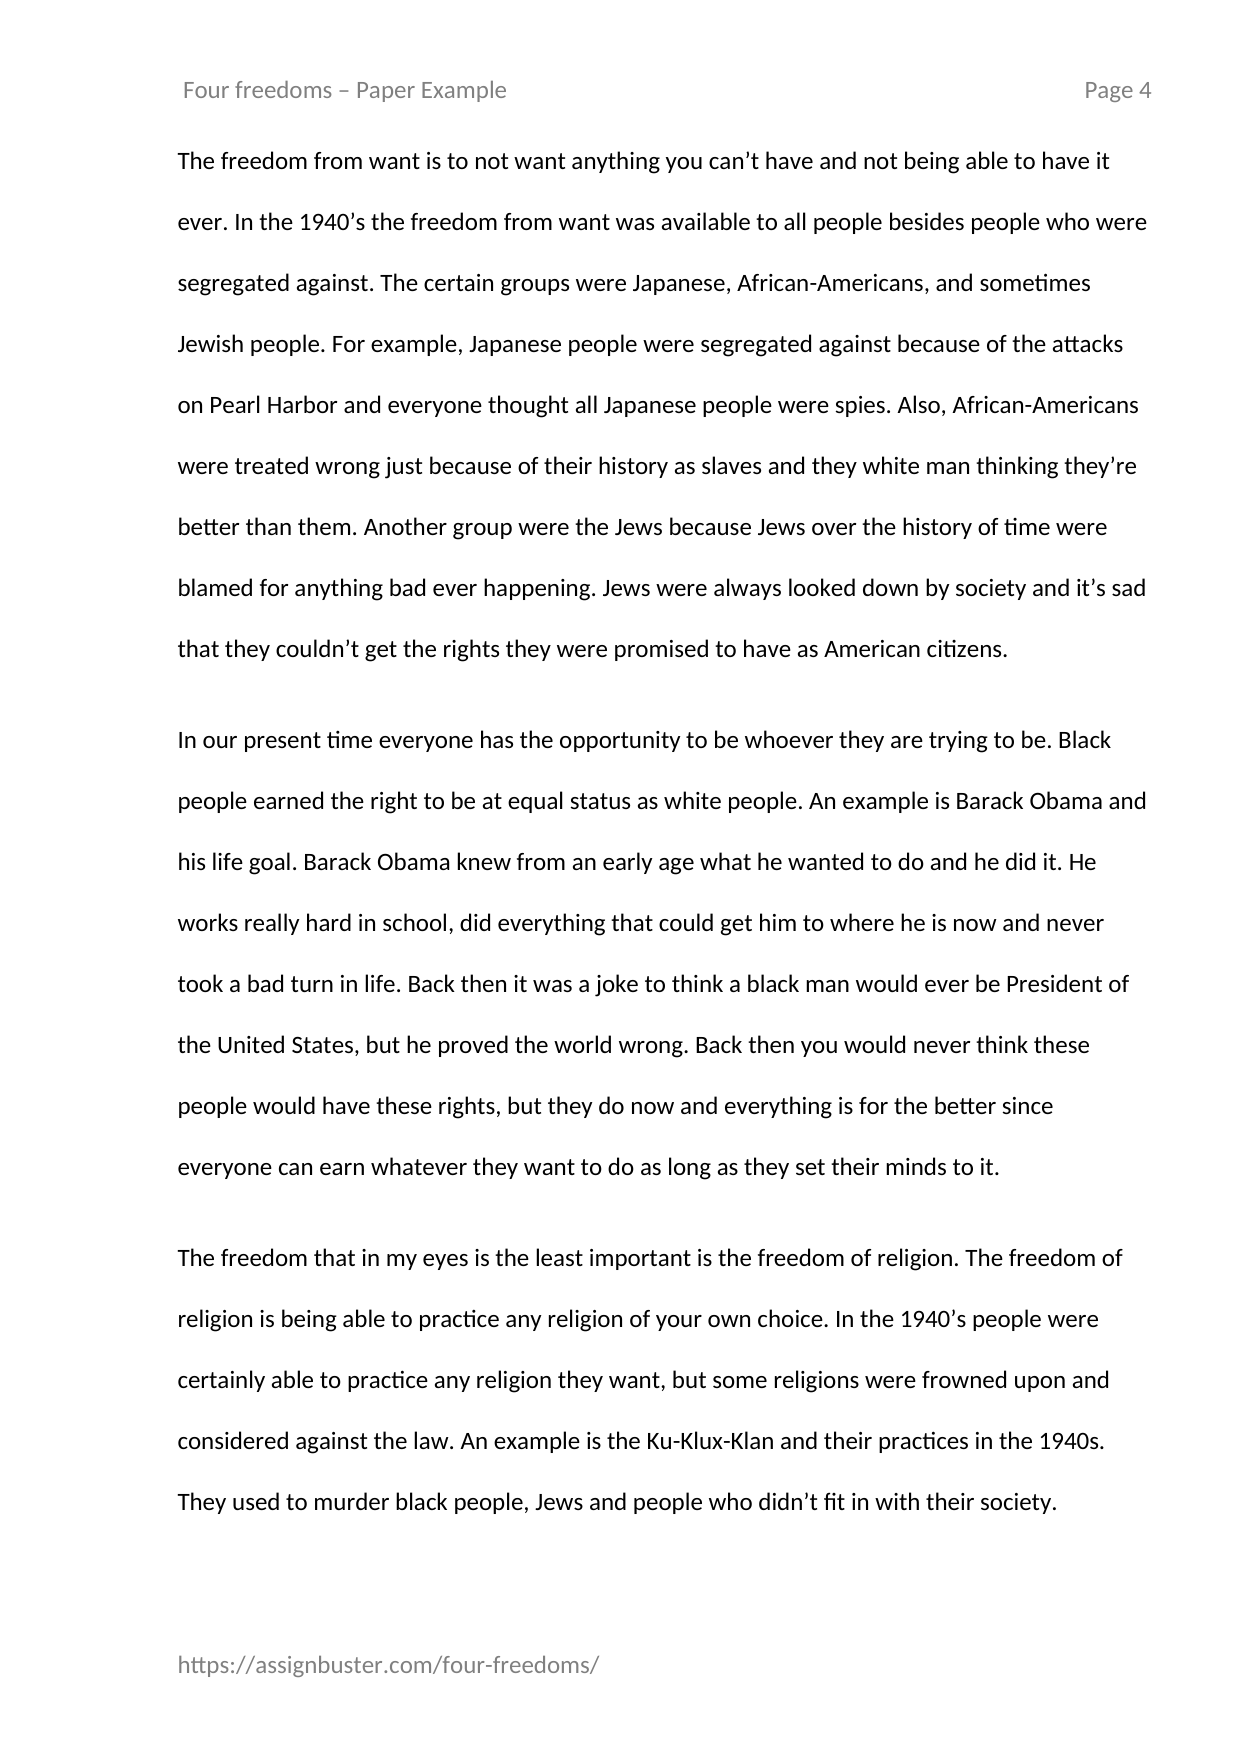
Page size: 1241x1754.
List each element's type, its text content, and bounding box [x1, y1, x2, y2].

text The freedom from want is to not want anything you can’t have and not being able to have it ever. In the 1940’s the freedom from want was available to all people besides people who were segregated against. The certain groups were Japanese, African-Americans, and sometimes Jewish people. For example, Japanese people were segregated against because of the attacks on Pearl Harbor and everyone thought all Japanese people were spies. Also, African-Americans were treated wrong just because of their history as slaves and they white man thinking they’re better than them. Another group were the Jews because Jews over the history of time were blamed for anything bad ever happening. Jews were always looked down by society and it’s sad that they couldn’t get the rights they were promised to have as American citizens. [177, 145, 1152, 664]
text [177, 1242, 1152, 1516]
text In our present time everyone has the opportunity to be whoever they are trying to be. Black people earned the right to be at equal status as white people. An example is Barack Obama and his life goal. Barack Obama knew from an early age what he wanted to do and he did it. He works really hard in school, did everything that could get him to where he is now and never took a bad turn in life. Back then it was a joke to think a black man would ever be President of the United States, but he proved the world wrong. Back then you would never think these people would have these rights, but they do now and everything is for the better since everyone can earn whatever they want to do as long as they set their minds to it. [177, 724, 1152, 1182]
